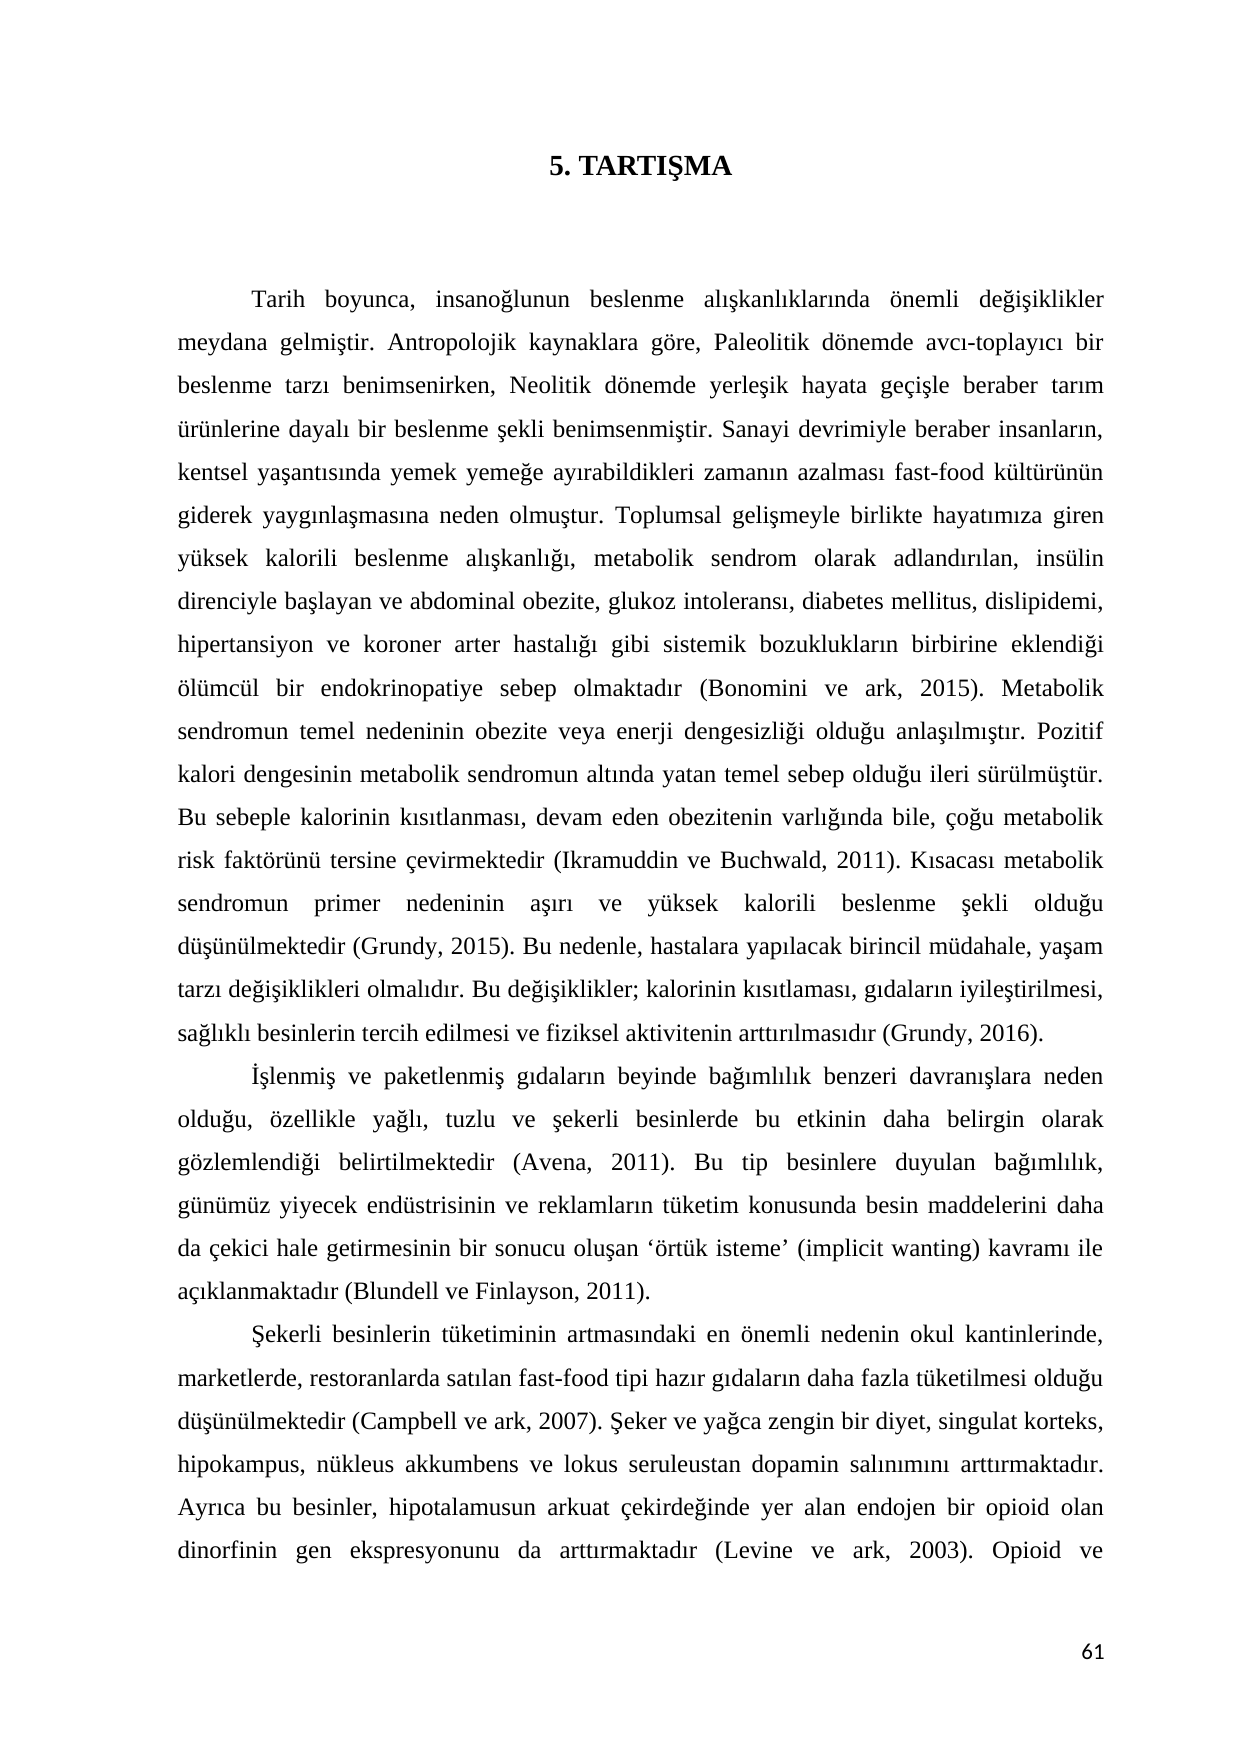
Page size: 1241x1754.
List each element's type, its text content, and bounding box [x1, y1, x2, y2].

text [177, 1319, 1104, 1564]
subtitle 5. TARTIŞMA [177, 148, 1104, 181]
text Tarih boyunca, insanoğlunun beslenme alışkanlıklarında önemli değişiklikler meydana gelmiştir. Antropolojik kaynaklara göre, Paleolitik dönemde avcı-toplayıcı bir beslenme tarzı benimsenirken, Neolitik dönemde yerleşik hayata geçişle beraber tarım ürünlerine dayalı bir beslenme şekli benimsenmiştir. Sanayi devrimiyle beraber insanların, kentsel yaşantısında yemek yemeğe ayırabildikleri zamanın azalması fast-food kültürünün giderek yaygınlaşmasına neden olmuştur. Toplumsal gelişmeyle birlikte hayatımıza giren yüksek kalorili beslenme alışkanlığı, metabolik sendrom olarak adlandırılan, insülin direnciyle başlayan ve abdominal obezite, glukoz intoleransı, diabetes mellitus, dislipidemi, hipertansiyon ve koroner arter hastalığı gibi sistemik bozuklukların birbirine eklendiği ölümcül bir endokrinopatiye sebep olmaktadır (Bonomini ve ark, 2015). Metabolik sendromun temel nedeninin obezite veya enerji dengesizliği olduğu anlaşılmıştır. Pozitif kalori dengesinin metabolik sendromun altında yatan temel sebep olduğu ileri sürülmüştür. Bu sebeple kalorinin kısıtlanması, devam eden obezitenin varlığında bile, çoğu metabolik risk faktörünü tersine çevirmektedir (Ikramuddin ve Buchwald, 2011). Kısacası metabolik sendromun primer nedeninin aşırı ve yüksek kalorili beslenme şekli olduğu düşünülmektedir (Grundy, 2015). Bu nedenle, hastalara yapılacak birincil müdahale, yaşam tarzı değişiklikleri olmalıdır. Bu değişiklikler; kalorinin kısıtlaması, gıdaların iyileştirilmesi, sağlıklı besinlerin tercih edilmesi ve fiziksel aktivitenin arttırılmasıdır (Grundy, 2016). [177, 284, 1104, 1046]
text İşlenmiş ve paketlenmiş gıdaların beyinde bağımlılık benzeri davranışlara neden olduğu, özellikle yağlı, tuzlu ve şekerli besinlerde bu etkinin daha belirgin olarak gözlemlendiği belirtilmektedir (Avena, 2011). Bu tip besinlere duyulan bağımlılık, günümüz yiyecek endüstrisinin ve reklamların tüketim konusunda besin maddelerini daha da çekici hale getirmesinin bir sonucu oluşan ‘örtük isteme’ (implicit wanting) kavramı ile açıklanmaktadır (Blundell ve Finlayson, 2011). [177, 1061, 1104, 1305]
